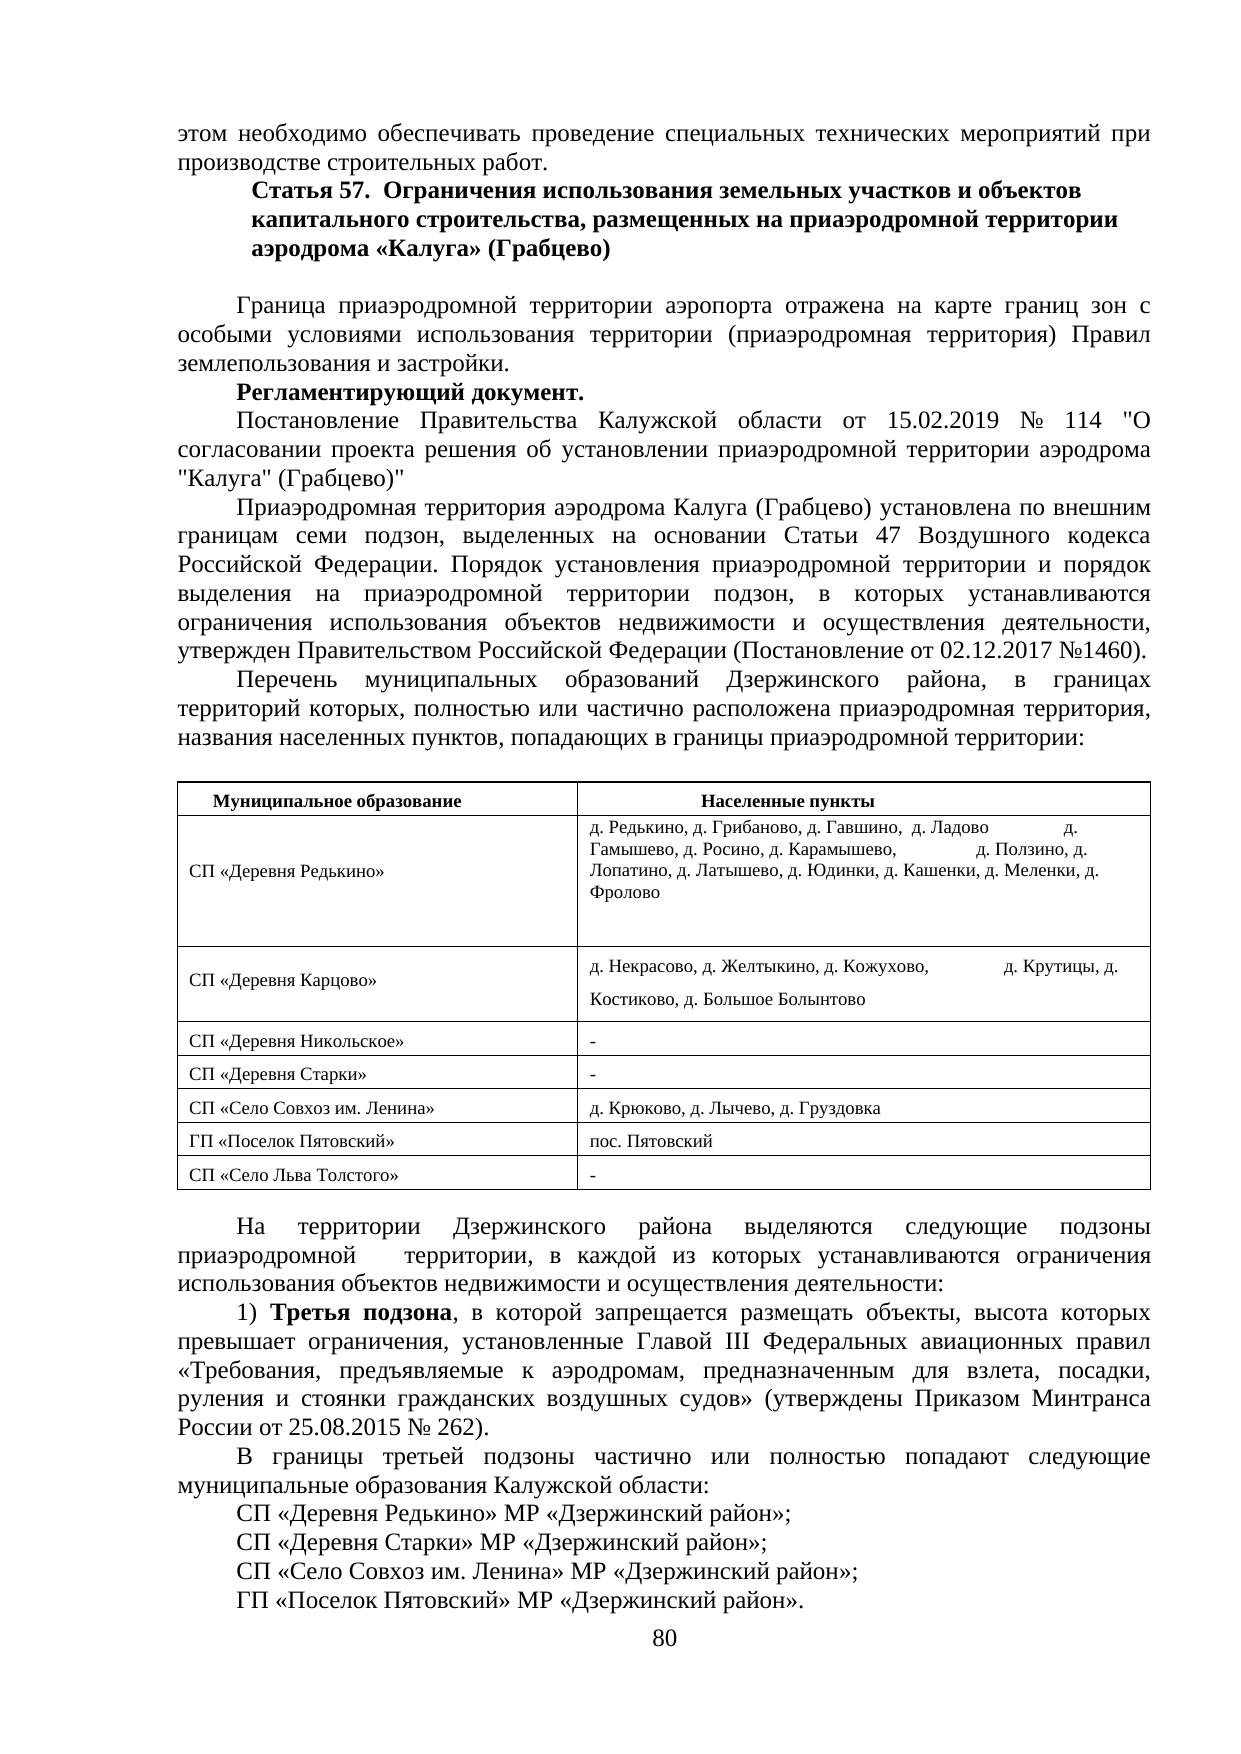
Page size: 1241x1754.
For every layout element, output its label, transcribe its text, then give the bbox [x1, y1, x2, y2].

table_cell д. Крюково, д. Лычево, д. Груздовка [578, 1089, 1150, 1122]
table_cell СП «Село Совхоз им. Ленина» [178, 1089, 577, 1122]
table_cell пос. Пятовский [578, 1123, 1150, 1155]
table_cell - [578, 1156, 1150, 1188]
text Постановление Правительства Калужской области от 15.02.2019 № 114 "О согласовании проекта решения об установлении приаэродромной территории аэродрома "Калуга" (Грабцево)" [177, 406, 1152, 492]
table_cell - [578, 1056, 1150, 1088]
text СП «Деревня Редькино» МР «Дзержинский район»; [177, 1498, 1152, 1527]
text СП «Село Совхоз им. Ленина» МР «Дзержинский район»; [177, 1556, 1152, 1585]
text Регламентирующий документ. [177, 377, 1152, 406]
table_cell СП «Деревня Редькино» [178, 816, 577, 946]
subtitle аэродрома «Калуга» (Грабцево) [177, 233, 1152, 262]
text Перечень муниципальных образований Дзержинского района, в границах территорий которых, полностью или частично расположена приаэродромная территория, названия населенных пунктов, попадающих в границы приаэродромной территории: [177, 664, 1152, 751]
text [177, 118, 1152, 176]
text СП «Деревня Старки» МР «Дзержинский район»; [177, 1527, 1152, 1556]
table_header Муниципальное образование [178, 783, 577, 815]
text 1) Третья подзона, в которой запрещается размещать объекты, высота которых превышает ограничения, установленные Главой III Федеральных авиационных правил «Требования, предъявляемые к аэродромам, предназначенным для взлета, посадки, руления и стоянки гражданских воздушных судов» (утверждены Приказом Минтранса России от 25.08.2015 № 262). [177, 1297, 1152, 1441]
table_cell ГП «Поселок Пятовский» [178, 1123, 577, 1155]
table_cell - [578, 1022, 1150, 1054]
text В границы третьей подзоны частично или полностью попадают следующие муниципальные образования Калужской области: [177, 1441, 1152, 1498]
text Приаэродромная территория аэродрома Калуга (Грабцево) установлена по внешним границам семи подзон, выделенных на основании Статьи 47 Воздушного кодекса Российской Федерации. Порядок установления приаэродромной территории и порядок выделения на приаэродромной территории подзон, в которых устанавливаются ограничения использования объектов недвижимости и осуществления деятельности, утвержден Правительством Российской Федерации (Постановление от 02.12.2017 №1460). [177, 492, 1152, 664]
subtitle капитального строительства, размещенных на приаэродромной территории [177, 204, 1152, 233]
table_cell д. Некрасово, д. Желтыкино, д. Кожухово, д. Крутицы, д. Костиково, д. Большое Болынтово [578, 947, 1150, 1021]
table_cell СП «Деревня Карцово» [178, 947, 577, 1021]
table_cell СП «Село Льва Толстого» [178, 1156, 577, 1188]
text На территории Дзержинского района выделяются следующие подзоны приаэродромной территории, в каждой из которых устанавливаются ограничения использования объектов недвижимости и осуществления деятельности: [177, 1211, 1152, 1297]
table_header Населенные пункты [578, 783, 1150, 815]
text ГП «Поселок Пятовский» МР «Дзержинский район». [177, 1585, 1152, 1613]
subtitle Статья 57. Ограничения использования земельных участков и объектов [177, 176, 1152, 204]
table_cell СП «Деревня Никольское» [178, 1022, 577, 1054]
table_cell д. Редькино, д. Грибаново, д. Гавшино, д. Ладово д. Гамышево, д. Росино, д. Карамышево, д. Ползино, д. Лопатино, д. Латышево, д. Юдинки, д. Кашенки, д. Меленки, д. Фролово [578, 816, 1150, 946]
text Граница приаэродромной территории аэропорта отражена на карте границ зон с особыми условиями использования территории (приаэродромная территория) Правил землепользования и застройки. [177, 291, 1152, 377]
table_cell СП «Деревня Старки» [178, 1056, 577, 1088]
